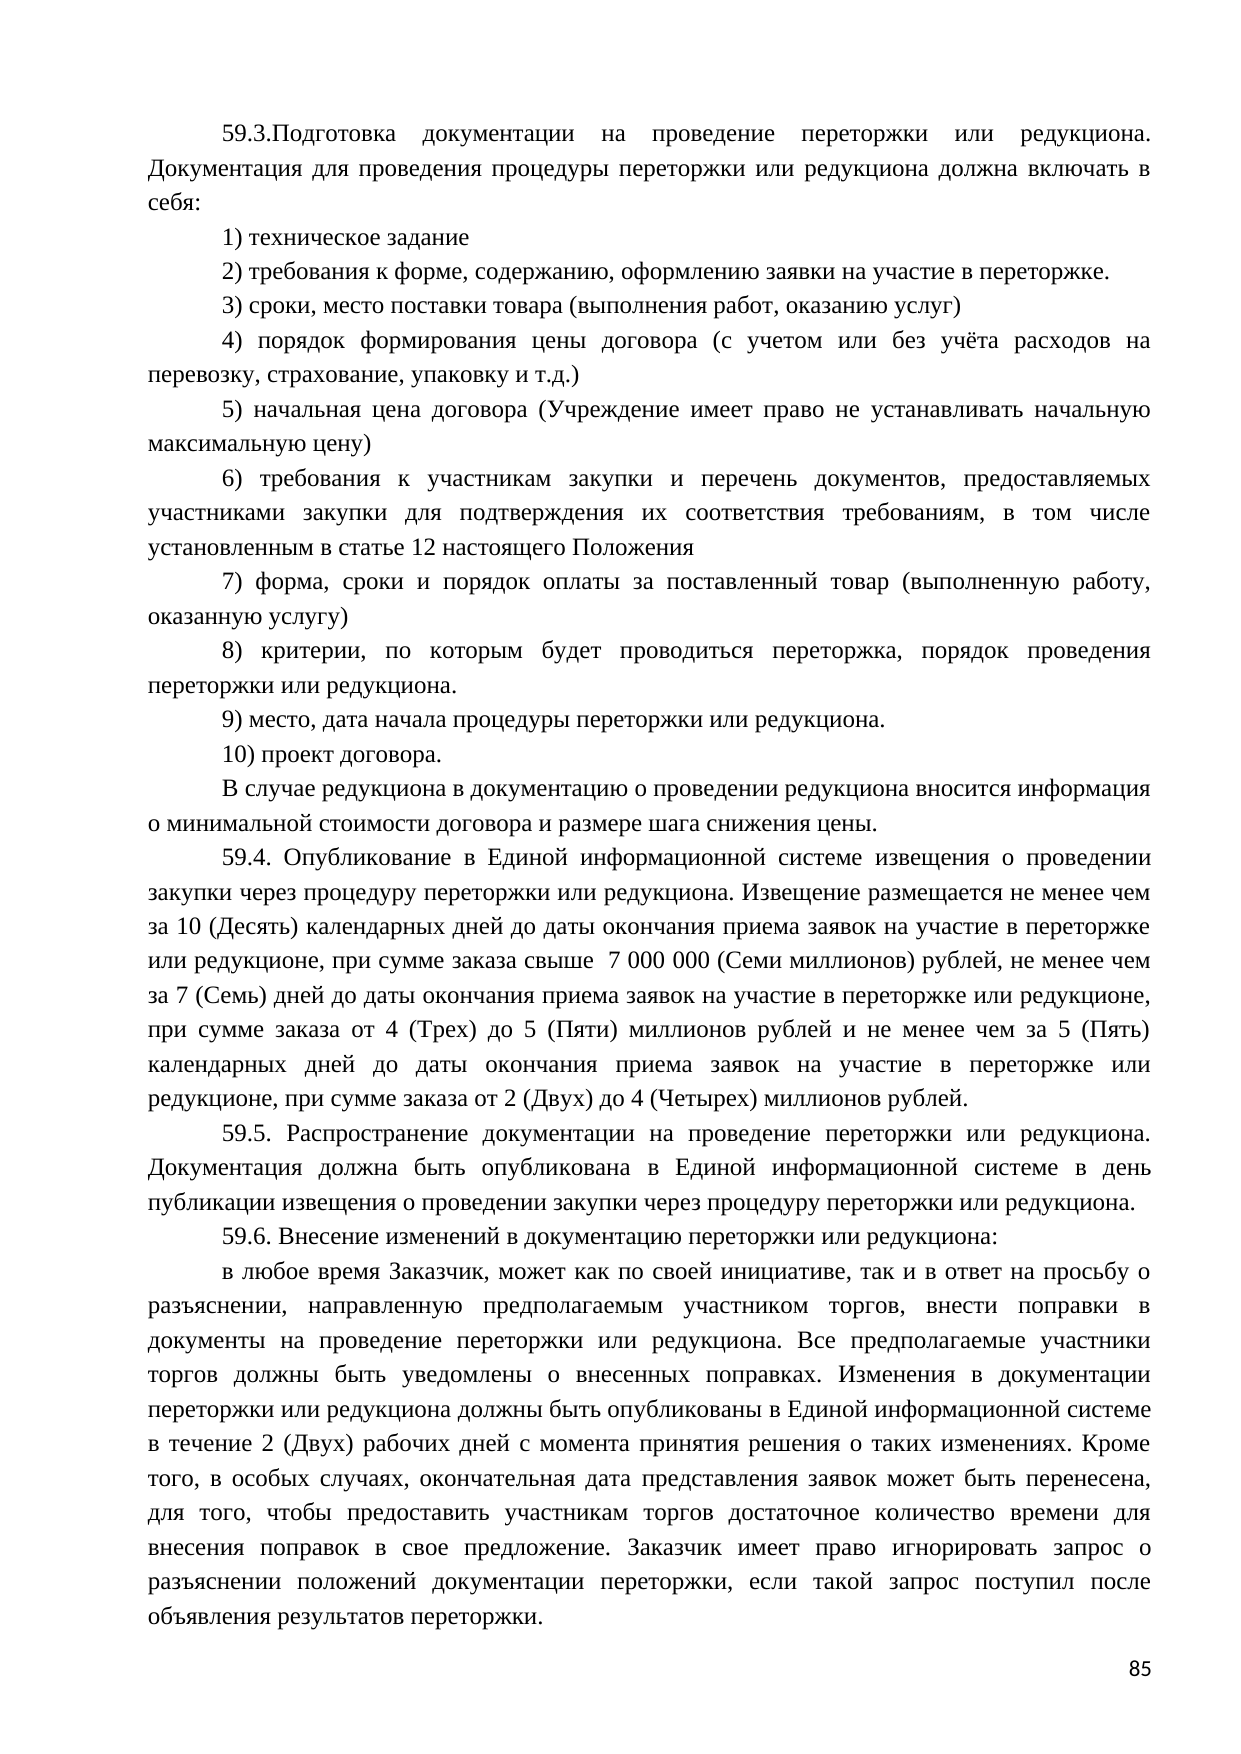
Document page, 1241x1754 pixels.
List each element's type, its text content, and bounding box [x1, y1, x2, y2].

text 10) проект договора. [148, 739, 1152, 767]
text 7) форма, сроки и порядок оплаты за поставленный товар (выполненную работу, оказанную услугу) [148, 566, 1152, 629]
text 1) техническое задание [148, 222, 1152, 250]
text В случае редукциона в документацию о проведении редукциона вносится информация о минимальной стоимости договора и размере шага снижения цены. [148, 773, 1152, 836]
text 59.5. Распространение документации на проведение переторжки или редукциона. Документация должна быть опубликована в Единой информационной системе в день публикации извещения о проведении закупки через процедуру переторжки или редукциона. [148, 1118, 1152, 1216]
text 2) требования к форме, содержанию, оформлению заявки на участие в переторжке. [148, 256, 1152, 285]
text 4) порядок формирования цены договора (с учетом или без учёта расходов на перевозку, страхование, упаковку и т.д.) [148, 325, 1152, 388]
text 59.3.Подготовка документации на проведение переторжки или редукциона. Документация для проведения процедуры переторжки или редукциона должна включать в себя: [148, 118, 1152, 216]
text 59.6. Внесение изменений в документацию переторжки или редукциона: [148, 1221, 1152, 1250]
text 59.4. Опубликование в Единой информационной системе извещения о проведении закупки через процедуру переторжки или редукциона. Извещение размещается не менее чем за 10 (Десять) календарных дней до даты окончания приема заявок на участие в переторжке или редукционе, при сумме заказа свыше 7 000 000 (Семи миллионов) рублей, не менее чем за 7 (Семь) дней до даты окончания приема заявок на участие в переторжке или редукционе, при сумме заказа от 4 (Трех) до 5 (Пяти) миллионов рублей и не менее чем за 5 (Пять) календарных дней до даты окончания приема заявок на участие в переторжке или редукционе, при сумме заказа от 2 (Двух) до 4 (Четырех) миллионов рублей. [148, 842, 1152, 1112]
text 3) сроки, место поставки товара (выполнения работ, оказанию услуг) [148, 291, 1152, 319]
text в любое время Заказчик, может как по своей инициативе, так и в ответ на просьбу о разъяснении, направленную предполагаемым участником торгов, внести поправки в документы на проведение переторжки или редукциона. Все предполагаемые участники торгов должны быть уведомлены о внесенных поправках. Изменения в документации переторжки или редукциона должны быть опубликованы в Единой информационной системе в течение 2 (Двух) рабочих дней с момента принятия решения о таких изменениях. Кроме того, в особых случаях, окончательная дата представления заявок может быть перенесена, для того, чтобы предоставить участникам торгов достаточное количество времени для внесения поправок в свое предложение. Заказчик имеет право игнорировать запрос о разъяснении положений документации переторжки, если такой запрос поступил после объявления результатов переторжки. [148, 1256, 1152, 1629]
text 8) критерии, по которым будет проводиться переторжка, порядок проведения переторжки или редукциона. [148, 635, 1152, 698]
text 9) место, дата начала процедуры переторжки или редукциона. [148, 704, 1152, 733]
text 6) требования к участникам закупки и перечень документов, предоставляемых участниками закупки для подтверждения их соответствия требованиям, в том числе установленным в статье 12 настоящего Положения [148, 463, 1152, 561]
text 5) начальная цена договора (Учреждение имеет право не устанавливать начальную максимальную цену) [148, 394, 1152, 457]
